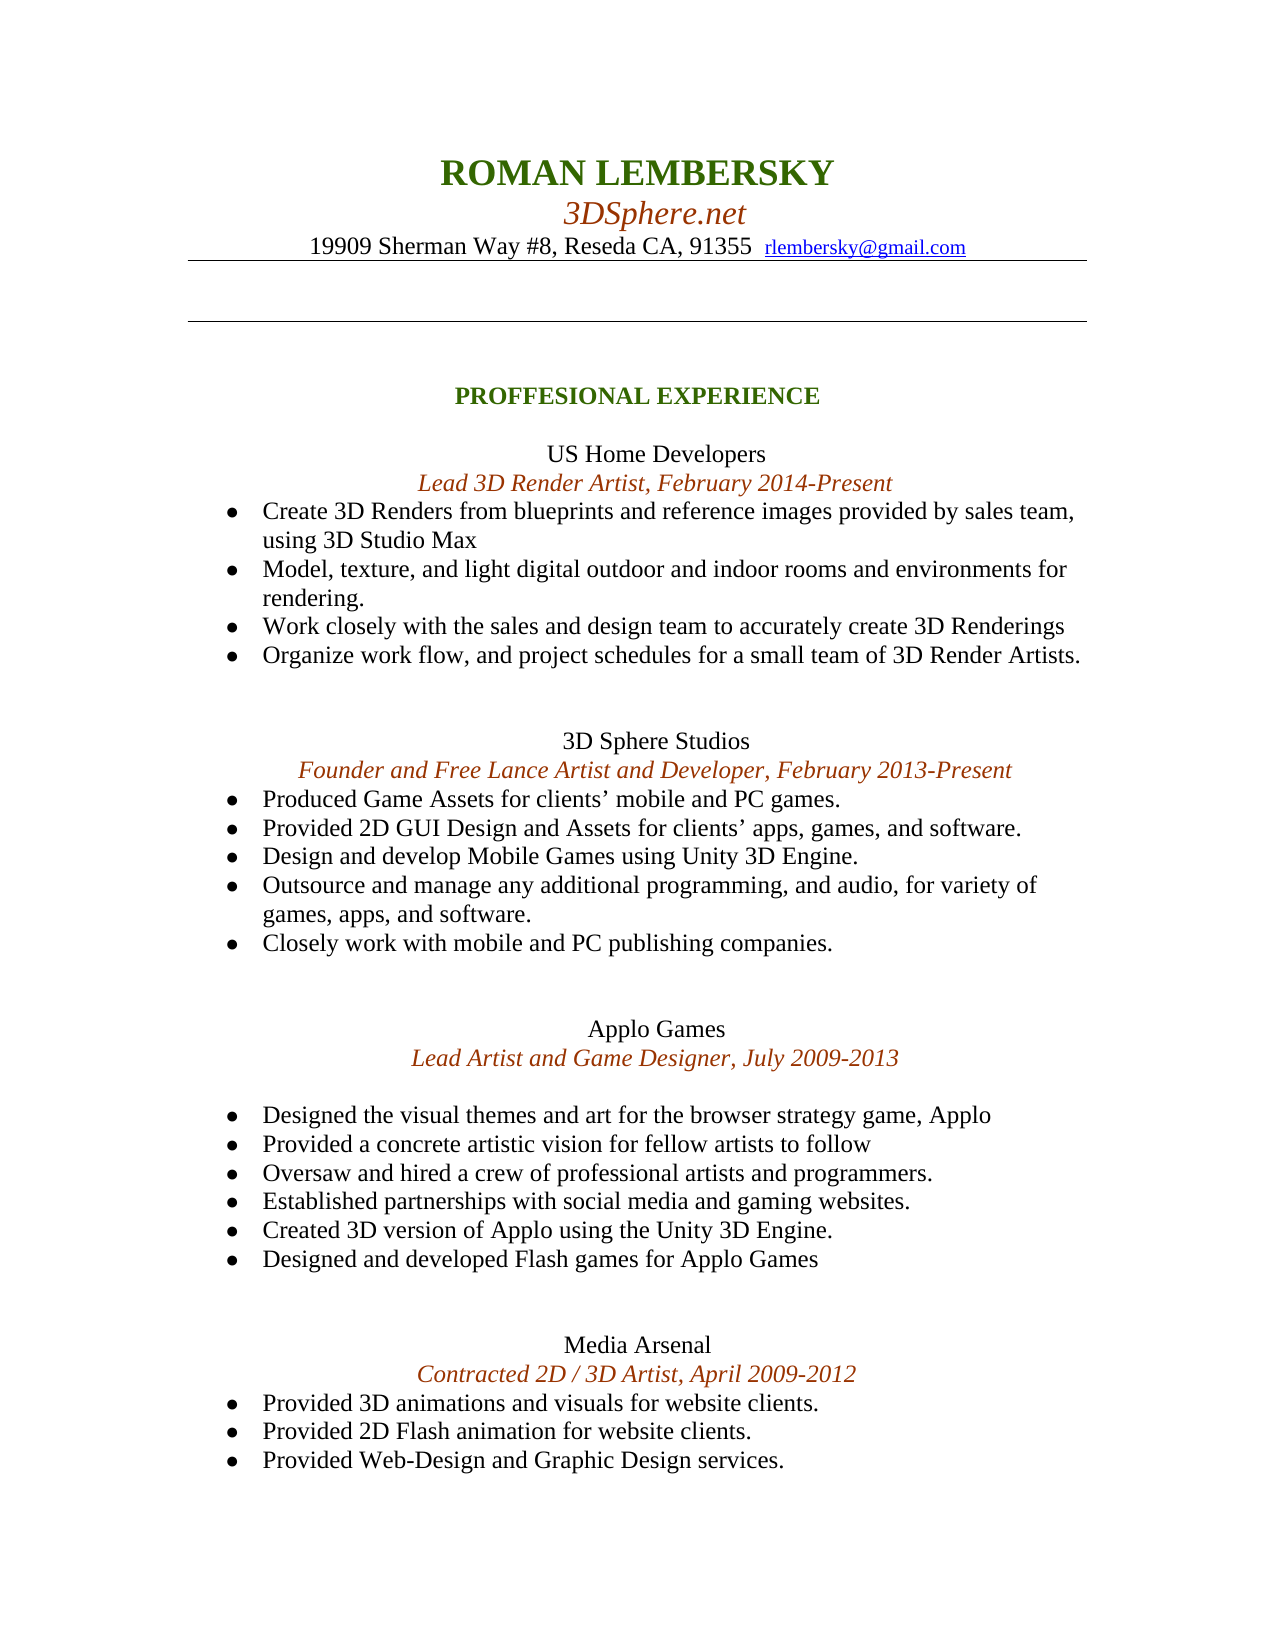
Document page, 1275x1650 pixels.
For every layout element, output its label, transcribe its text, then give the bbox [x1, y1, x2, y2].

text Contracted 2D / 3D Artist, April 2009-2012 [187, 1359, 1087, 1388]
list Provided 2D Flash animation for website clients. [225, 1416, 1087, 1445]
list Closely work with mobile and PC publishing companies. [225, 928, 1087, 956]
text Lead Artist and Game Designer, July 2009-2013 [225, 1043, 1087, 1071]
list Provided Web-Design and Graphic Design services. [225, 1445, 1087, 1474]
list Organize work flow, and project schedules for a small team of 3D Render Artists. [225, 640, 1087, 669]
text PROFFESIONAL EXPERIENCE [187, 381, 1087, 410]
text ROMAN LEMBERSKY [187, 150, 1087, 193]
list Produced Game Assets for clients’ mobile and PC games. [225, 784, 1087, 813]
text Applo Games [225, 1014, 1087, 1043]
list Established partnerships with social media and gaming websites. [225, 1186, 1087, 1215]
list Designed the visual themes and art for the browser strategy game, Applo [225, 1100, 1087, 1129]
list Designed and developed Flash games for Applo Games [225, 1244, 1087, 1273]
list Provided a concrete artistic vision for fellow artists to follow [225, 1129, 1087, 1158]
list Create 3D Renders from blueprints and reference images provided by sales team, using 3D Studio Max [225, 496, 1087, 554]
text US Home Developers [225, 439, 1087, 468]
list Design and develop Mobile Games using Unity 3D Engine. [225, 841, 1087, 870]
text 3DSphere.net [225, 193, 1087, 231]
text 19909 Sherman Way #8, Reseda CA, 91355 rlembersky@gmail.com [187, 231, 1087, 260]
list Provided 3D animations and visuals for website clients. [225, 1388, 1087, 1416]
text Founder and Free Lance Artist and Developer, February 2013-Present [225, 755, 1087, 784]
text Lead 3D Render Artist, February 2014-Present [225, 468, 1087, 496]
text 3D Sphere Studios [225, 726, 1087, 755]
text Media Arsenal [187, 1330, 1087, 1359]
list Model, texture, and light digital outdoor and indoor rooms and environments for rendering. [225, 554, 1087, 611]
list Provided 2D GUI Design and Assets for clients’ apps, games, and software. [225, 813, 1087, 841]
list Work closely with the sales and design team to accurately create 3D Renderings [225, 611, 1087, 640]
list Oversaw and hired a crew of professional artists and programmers. [225, 1158, 1087, 1186]
list Created 3D version of Applo using the Unity 3D Engine. [225, 1215, 1087, 1244]
list Outsource and manage any additional programming, and audio, for variety of games, apps, and software. [225, 870, 1087, 928]
